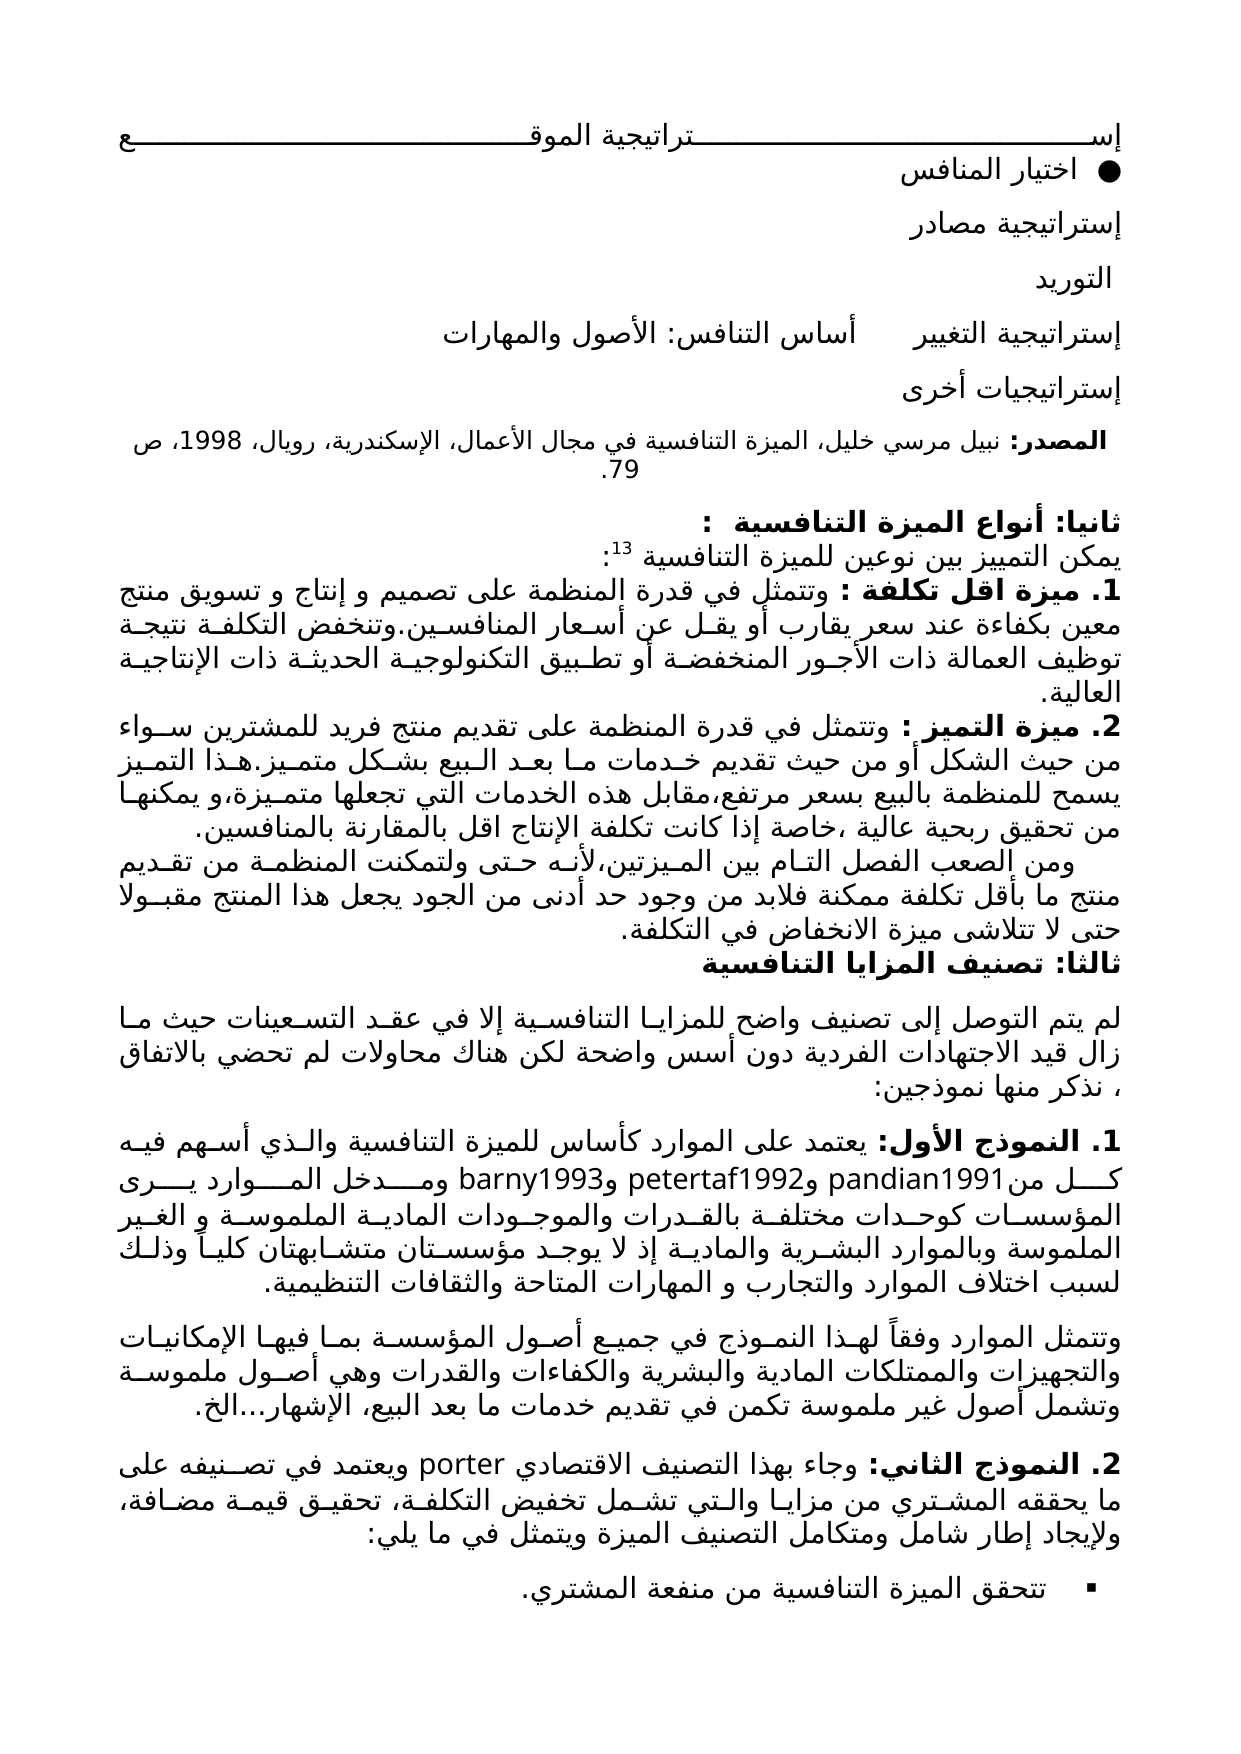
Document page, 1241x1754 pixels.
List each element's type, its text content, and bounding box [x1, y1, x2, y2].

text 1. النموذج الأول: يعتمد على الموارد كأساس للميزة التنافسية والذي أسهم فيه كل منpandian1991 وpetertaf1992 وbarny1993 ومدخل الموارد يرى المؤسسات كوحدات مختلفة بالقدرات والموجودات المادية الملموسة و الغير الملموسة وبالموارد البشرية والمادية إذ لا يوجد مؤسستان متشابهتان كلياً وذلك لسبب اختلاف الموارد والتجارب و المهارات المتاحة والثقافات التنظيمية. [118, 1124, 1122, 1300]
text لم يتم التوصل إلى تصنيف واضح للمزايا التنافسية إلا في عقد التسعينات حيث ما زال قيد الاجتهادات الفردية دون أسس واضحة لكن هناك محاولات لم تحضي بالاتفاق ، نذكر منها نموذجين: [118, 1001, 1122, 1103]
text التوريد [118, 262, 1122, 296]
text إستراتيجيات أخرى [118, 371, 1122, 405]
text وتتمثل الموارد وفقاً لهذا النموذج في جميع أصول المؤسسة بما فيها الإمكانيات والتجهيزات والممتلكات المادية والبشرية والكفاءات والقدرات وهي أصول ملموسة وتشمل أصول غير ملموسة تكمن في تقديم خدمات ما بعد البيع، الإشهار...الخ. [118, 1321, 1122, 1422]
text يمكن التمييز بين نوعين للميزة التنافسية : [118, 539, 1122, 573]
text المصدر: نبيل مرسي خليل، الميزة التنافسية في مجال الأعمال، الإسكندرية، رويال، 1998، ص79. [118, 426, 1122, 484]
text 1. ميزة اقل تكلفة : وتتمثل في قدرة المنظمة على تصميم و إنتاج و تسويق منتج معين بكفاءة عند سعر يقارب أو يقل عن أسعار المنافسين.وتنخفض التكلفة نتيجة توظيف العمالة ذات الأجور المنخفضة أو تطبيق التكنولوجية الحديثة ذات الإنتاجية العالية. [118, 573, 1122, 709]
text ثالثا: تصنيف المزايا التنافسية [118, 947, 1122, 981]
text إستراتيجية التغيير أساس التنافس: الأصول والمهارات [118, 316, 1122, 350]
text ومن الصعب الفصل التام بين الميزتين،لأنه حتى ولتمكنت المنظمة من تقديم منتج ما بأقل تكلفة ممكنة فلابد من وجود حد أدنى من الجود يجعل هذا المنتج مقبولا حتى لا تتلاشى ميزة الانخفاض في التكلفة. [118, 845, 1122, 947]
text 2. ميزة التميز : وتتمثل في قدرة المنظمة على تقديم منتج فريد للمشترين سواء من حيث الشكل أو من حيث تقديم خدمات ما بعد البيع بشكل متميز.هذا التميز يسمح للمنظمة بالبيع بسعر مرتفع،مقابل هذه الخدمات التي تجعلها متميزة،و يمكنها من تحقيق ربحية عالية ،خاصة إذا كانت تكلفة الإنتاج اقل بالمقارنة بالمنافسين. [118, 709, 1122, 845]
text إستراتيجية الموقع ● اختيار المنافس [118, 118, 1122, 186]
text ثانيا: أنواع الميزة التنافسية : [118, 505, 1122, 539]
text 2. النموذج الثاني: وجاء بهذا التصنيف الاقتصادي porter ويعتمد في تصنيفه على ما يحققه المشتري من مزايا والتي تشمل تخفيض التكلفة، تحقيق قيمة مضافة، ولإيجاد إطار شامل ومتكامل التصنيف الميزة ويتمثل في ما يلي: [118, 1443, 1122, 1551]
text إستراتيجية مصادر [118, 207, 1122, 241]
list تتحقق الميزة التنافسية من منفعة المشتري. [118, 1572, 1084, 1606]
